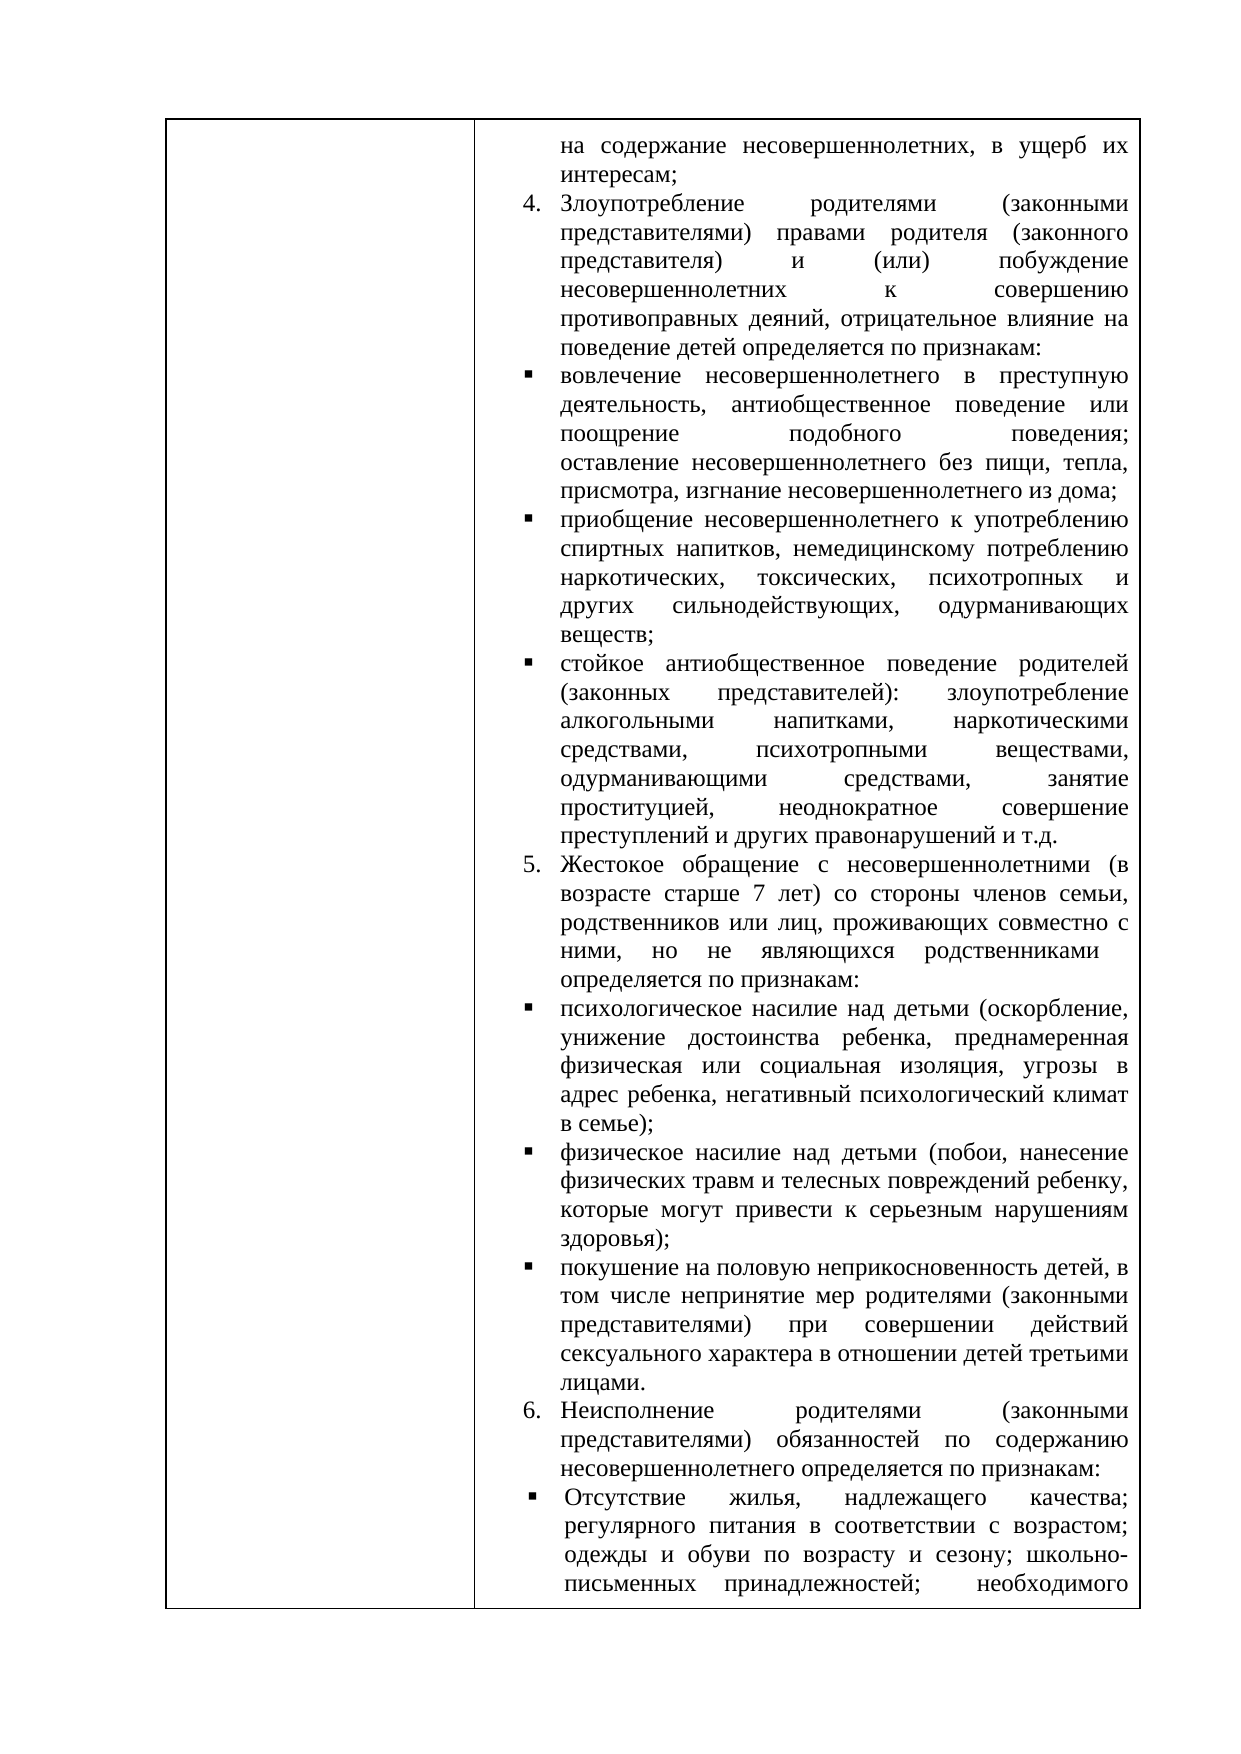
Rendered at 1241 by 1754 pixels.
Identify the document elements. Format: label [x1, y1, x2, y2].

table_cell [167, 120, 474, 1608]
table_cell [475, 120, 1139, 1608]
